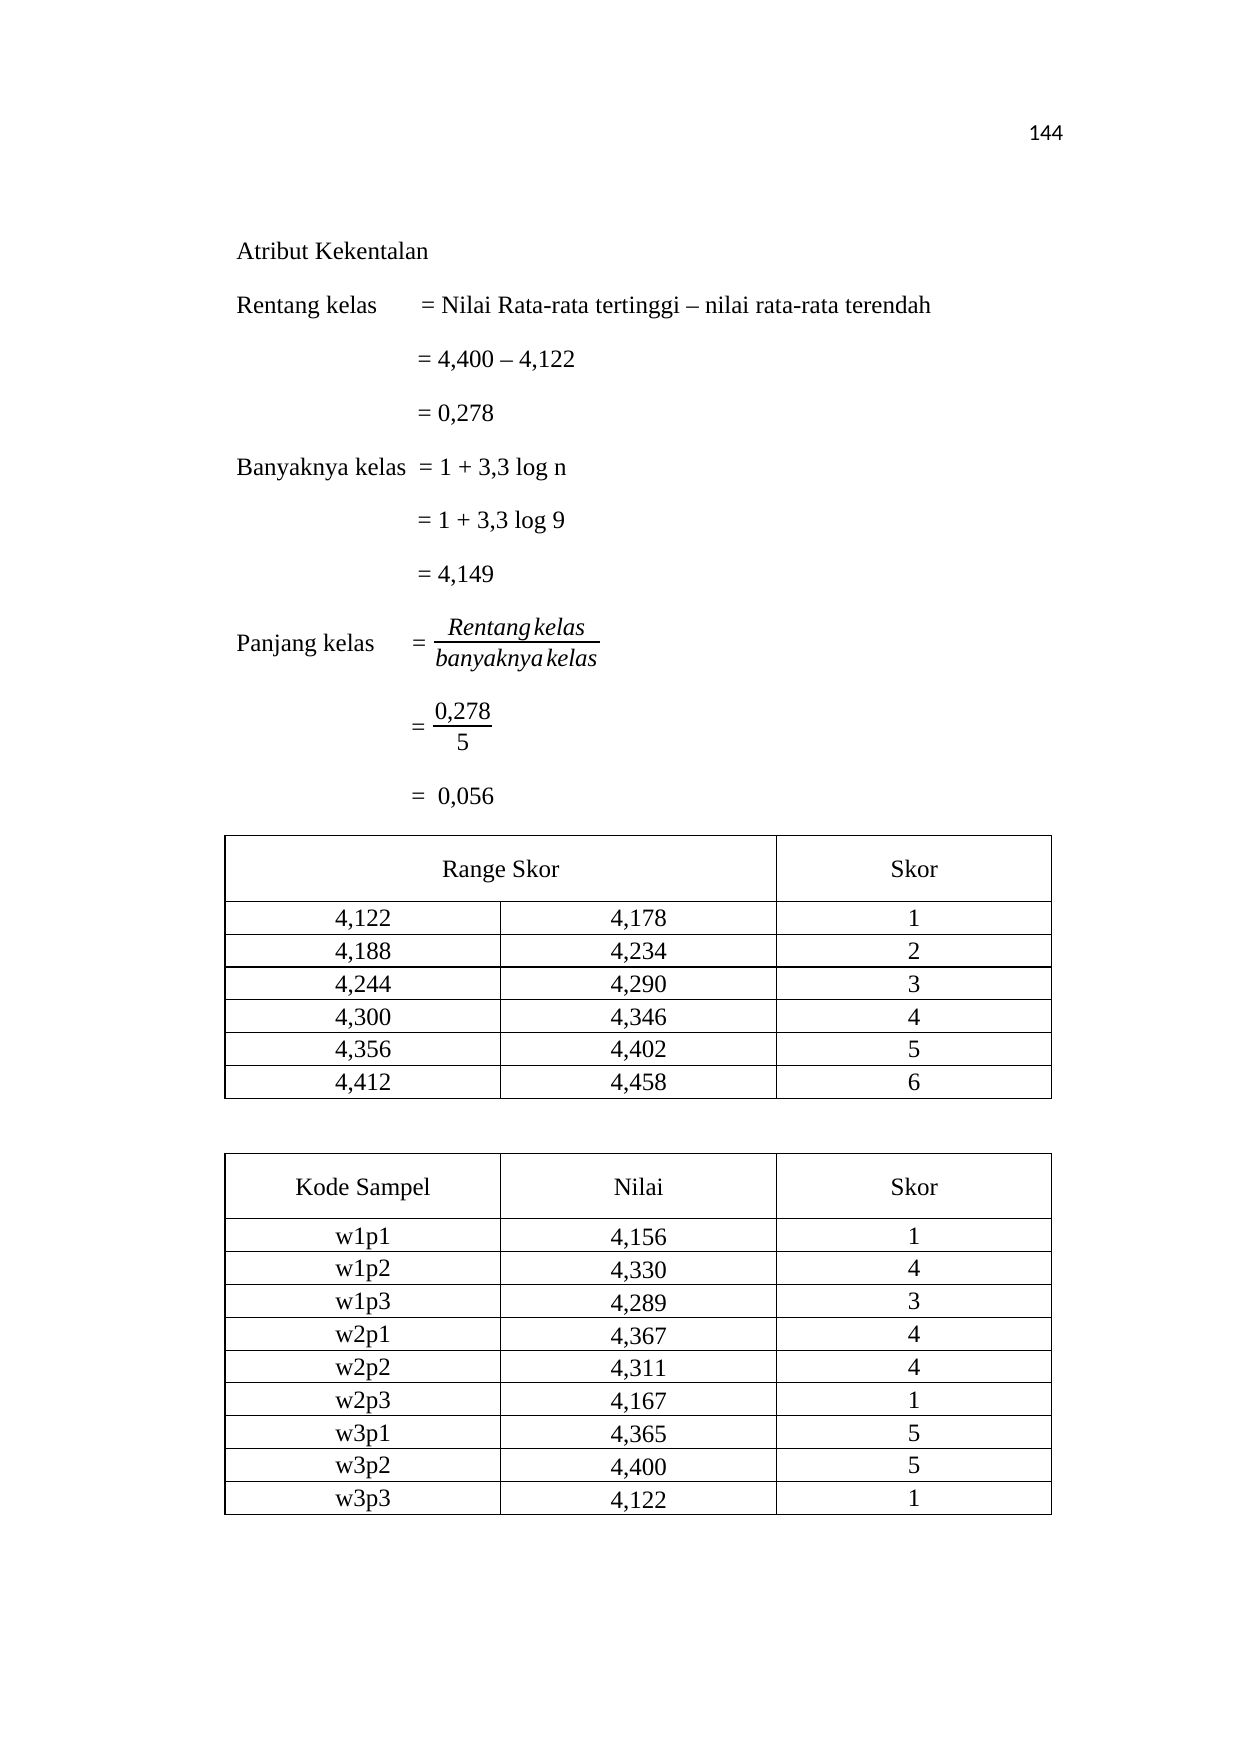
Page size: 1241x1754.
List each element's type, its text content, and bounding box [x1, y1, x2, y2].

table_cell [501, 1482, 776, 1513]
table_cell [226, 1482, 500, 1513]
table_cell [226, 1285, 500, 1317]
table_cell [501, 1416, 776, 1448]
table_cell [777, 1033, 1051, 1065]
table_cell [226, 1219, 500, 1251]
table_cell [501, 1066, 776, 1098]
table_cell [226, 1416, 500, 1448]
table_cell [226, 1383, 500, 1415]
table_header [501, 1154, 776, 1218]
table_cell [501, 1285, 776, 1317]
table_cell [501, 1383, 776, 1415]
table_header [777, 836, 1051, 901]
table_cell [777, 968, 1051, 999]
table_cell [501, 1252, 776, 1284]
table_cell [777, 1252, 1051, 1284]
text Rentang kelas = Nilai Rata-rata tertinggi – nilai rata-rata terendah [236, 290, 1063, 319]
text Atribut Kekentalan [236, 236, 1063, 265]
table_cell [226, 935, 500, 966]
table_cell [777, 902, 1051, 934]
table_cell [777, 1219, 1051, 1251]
text = 1 + 3,3 log 9 [236, 506, 1063, 534]
text = 0,056 [236, 781, 1063, 810]
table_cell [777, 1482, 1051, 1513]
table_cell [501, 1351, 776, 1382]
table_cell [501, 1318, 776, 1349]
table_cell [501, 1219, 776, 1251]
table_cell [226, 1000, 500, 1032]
text = 0,278 [236, 398, 1063, 427]
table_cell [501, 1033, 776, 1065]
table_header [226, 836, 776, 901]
text = 4,149 [236, 559, 1063, 588]
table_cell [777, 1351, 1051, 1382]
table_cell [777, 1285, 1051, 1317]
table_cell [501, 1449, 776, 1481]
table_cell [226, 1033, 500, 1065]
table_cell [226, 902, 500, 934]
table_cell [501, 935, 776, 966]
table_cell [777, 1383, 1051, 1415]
text = 4,400 – 4,122 [236, 344, 1063, 373]
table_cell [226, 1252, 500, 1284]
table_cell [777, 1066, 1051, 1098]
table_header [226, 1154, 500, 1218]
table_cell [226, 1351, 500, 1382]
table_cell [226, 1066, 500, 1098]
text = [236, 697, 1063, 756]
text Panjang kelas = [236, 613, 1063, 672]
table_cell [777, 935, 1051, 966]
text Banyaknya kelas = 1 + 3,3 log n [236, 452, 1063, 480]
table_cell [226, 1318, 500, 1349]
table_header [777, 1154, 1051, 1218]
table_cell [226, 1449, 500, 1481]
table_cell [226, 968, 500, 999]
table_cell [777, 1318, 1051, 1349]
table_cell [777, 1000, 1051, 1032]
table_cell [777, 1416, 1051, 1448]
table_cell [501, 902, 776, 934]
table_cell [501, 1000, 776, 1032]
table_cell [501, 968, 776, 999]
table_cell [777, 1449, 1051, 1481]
